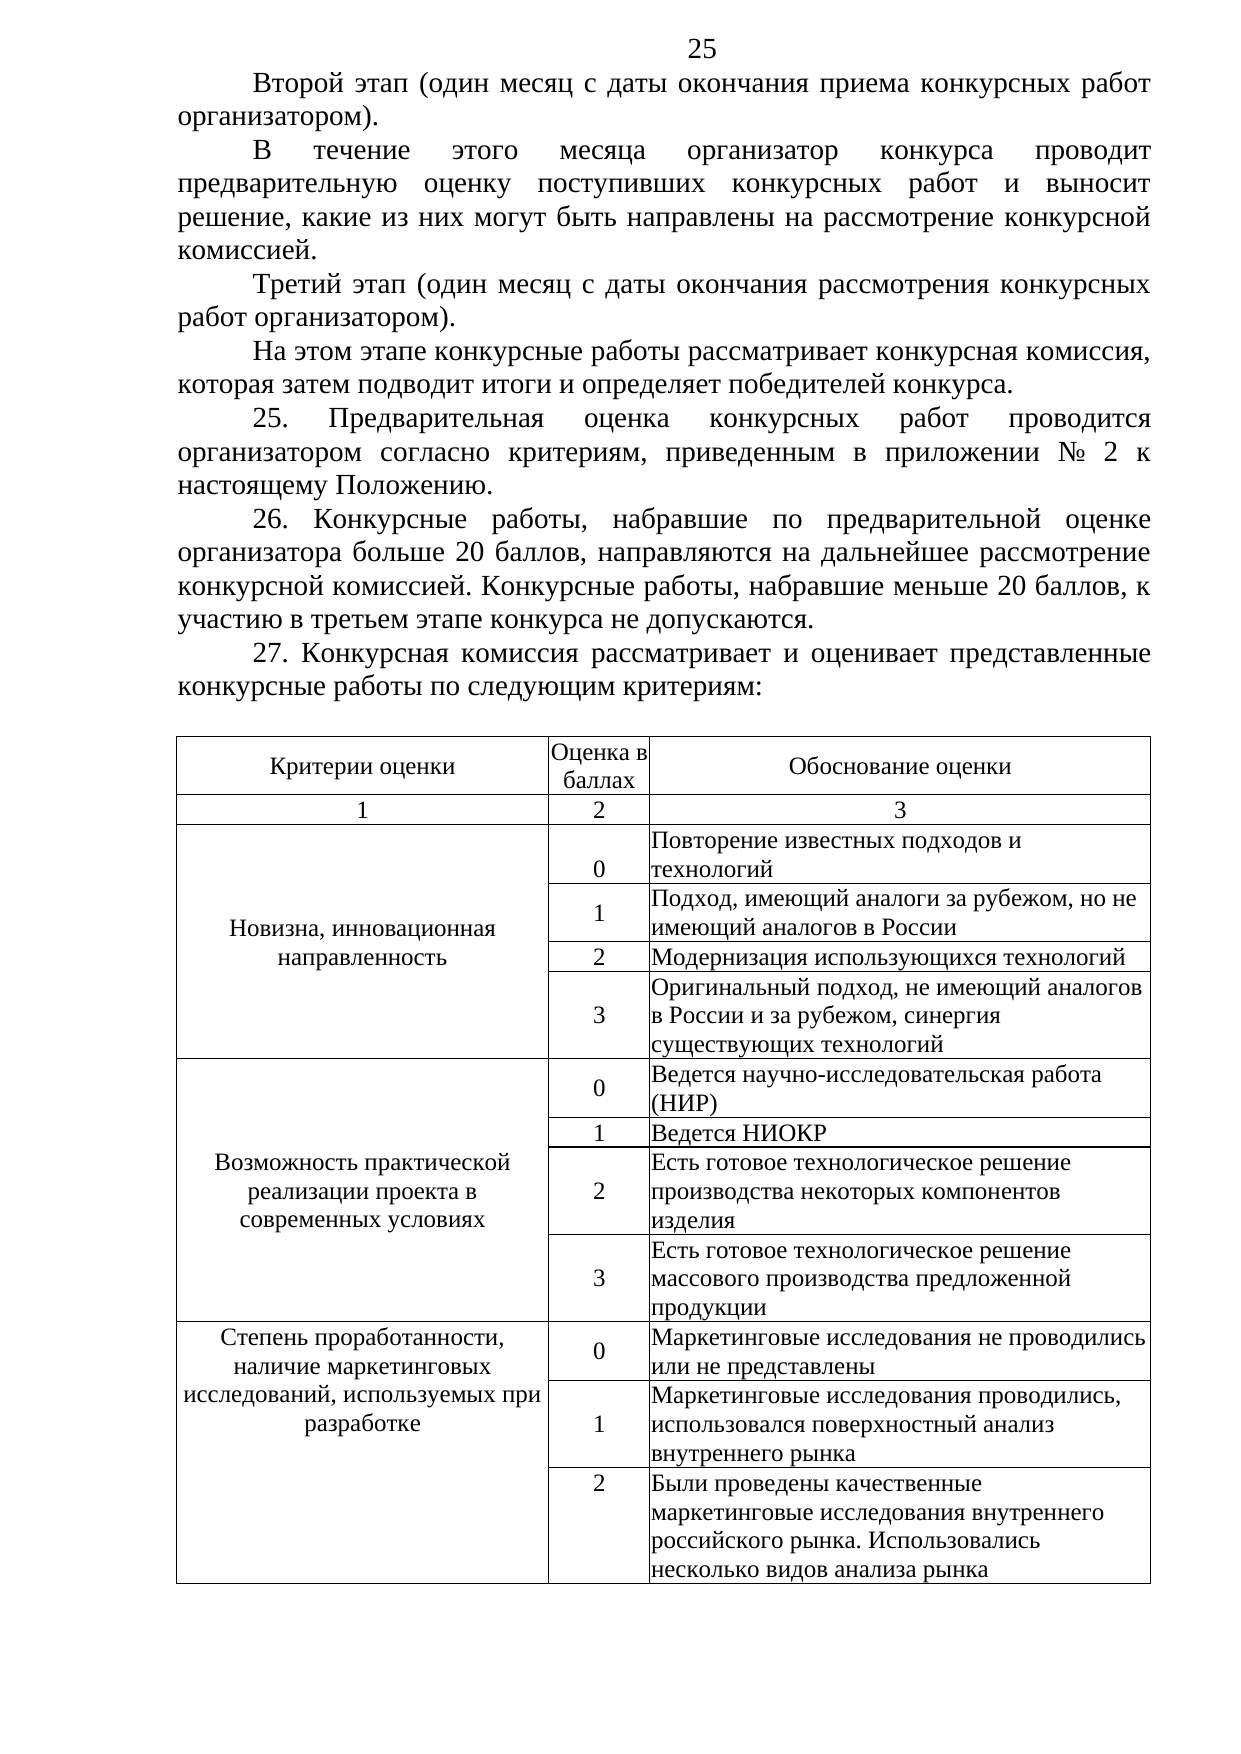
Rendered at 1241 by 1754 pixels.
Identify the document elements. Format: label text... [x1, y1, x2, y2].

text Третий этап (один месяц с даты окончания рассмотрения конкурсных работ организатором). [177, 266, 1152, 333]
table_cell 0 [549, 1322, 649, 1379]
table_cell Возможность практической реализации проекта в современных условиях [177, 1059, 548, 1321]
text 27. Конкурсная комиссия рассматривает и оценивает представленные конкурсные работы по следующим критериям: [177, 635, 1152, 702]
table_cell Маркетинговые исследования проводились, использовался поверхностный анализ внутреннего рынка [650, 1381, 1150, 1467]
table_cell Повторение известных подходов и технологий [650, 825, 1150, 882]
table_cell Ведется НИОКР [650, 1118, 1150, 1146]
table_cell 0 [549, 825, 649, 882]
table_cell Есть готовое технологическое решение массового производства предложенной продукции [650, 1235, 1150, 1321]
table_cell Есть готовое технологическое решение производства некоторых компонентов изделия [650, 1148, 1150, 1234]
table_cell 3 [650, 795, 1150, 824]
table_cell 1 [549, 1381, 649, 1467]
table_header Критерии оценки [177, 737, 548, 794]
table_cell 2 [549, 795, 649, 824]
text В течение этого месяца организатор конкурса проводит предварительную оценку поступивших конкурсных работ и выносит решение, какие из них могут быть направлены на рассмотрение конкурсной комиссией. [177, 132, 1152, 266]
text На этом этапе конкурсные работы рассматривает конкурсная комиссия, которая затем подводит итоги и определяет победителей конкурса. [177, 333, 1152, 400]
table_cell 1 [177, 795, 548, 824]
table_cell Маркетинговые исследования не проводились или не представлены [650, 1322, 1150, 1379]
table_cell Новизна, инновационная направленность [177, 825, 548, 1058]
table_cell Были проведены качественные маркетинговые исследования внутреннего российского рынка. Использовались несколько видов анализа рынка [650, 1468, 1150, 1583]
text 25. Предварительная оценка конкурсных работ проводится организатором согласно критериям, приведенным в приложении № 2 к настоящему Положению. [177, 400, 1152, 501]
table_cell 2 [549, 1468, 649, 1583]
table_cell Оригинальный подход, не имеющий аналогов в России и за рубежом, синергия существующих технологий [650, 972, 1150, 1058]
table_cell Степень проработанности, наличие маркетинговых исследований, используемых при разработке [177, 1322, 548, 1583]
table_cell 1 [549, 884, 649, 941]
table_cell 3 [549, 1235, 649, 1321]
table_cell 3 [549, 972, 649, 1058]
table_cell Ведется научно-исследовательская работа (НИР) [650, 1059, 1150, 1117]
table_cell 0 [549, 1059, 649, 1117]
table_cell 2 [549, 942, 649, 971]
table_cell Модернизация использующихся технологий [650, 942, 1150, 971]
text 26. Конкурсные работы, набравшие по предварительной оценке организатора больше 20 баллов, направляются на дальнейшее рассмотрение конкурсной комиссией. Конкурсные работы, набравшие меньше 20 баллов, к участию в третьем этапе конкурса не допускаются. [177, 501, 1152, 635]
table_cell 1 [549, 1118, 649, 1146]
table_cell Подход, имеющий аналоги за рубежом, но не имеющий аналогов в России [650, 884, 1150, 941]
text Второй этап (один месяц с даты окончания приема конкурсных работ организатором). [177, 65, 1152, 132]
table_header Обоснование оценки [650, 737, 1150, 794]
table_cell 2 [549, 1148, 649, 1234]
table_header Оценка в баллах [549, 737, 649, 794]
